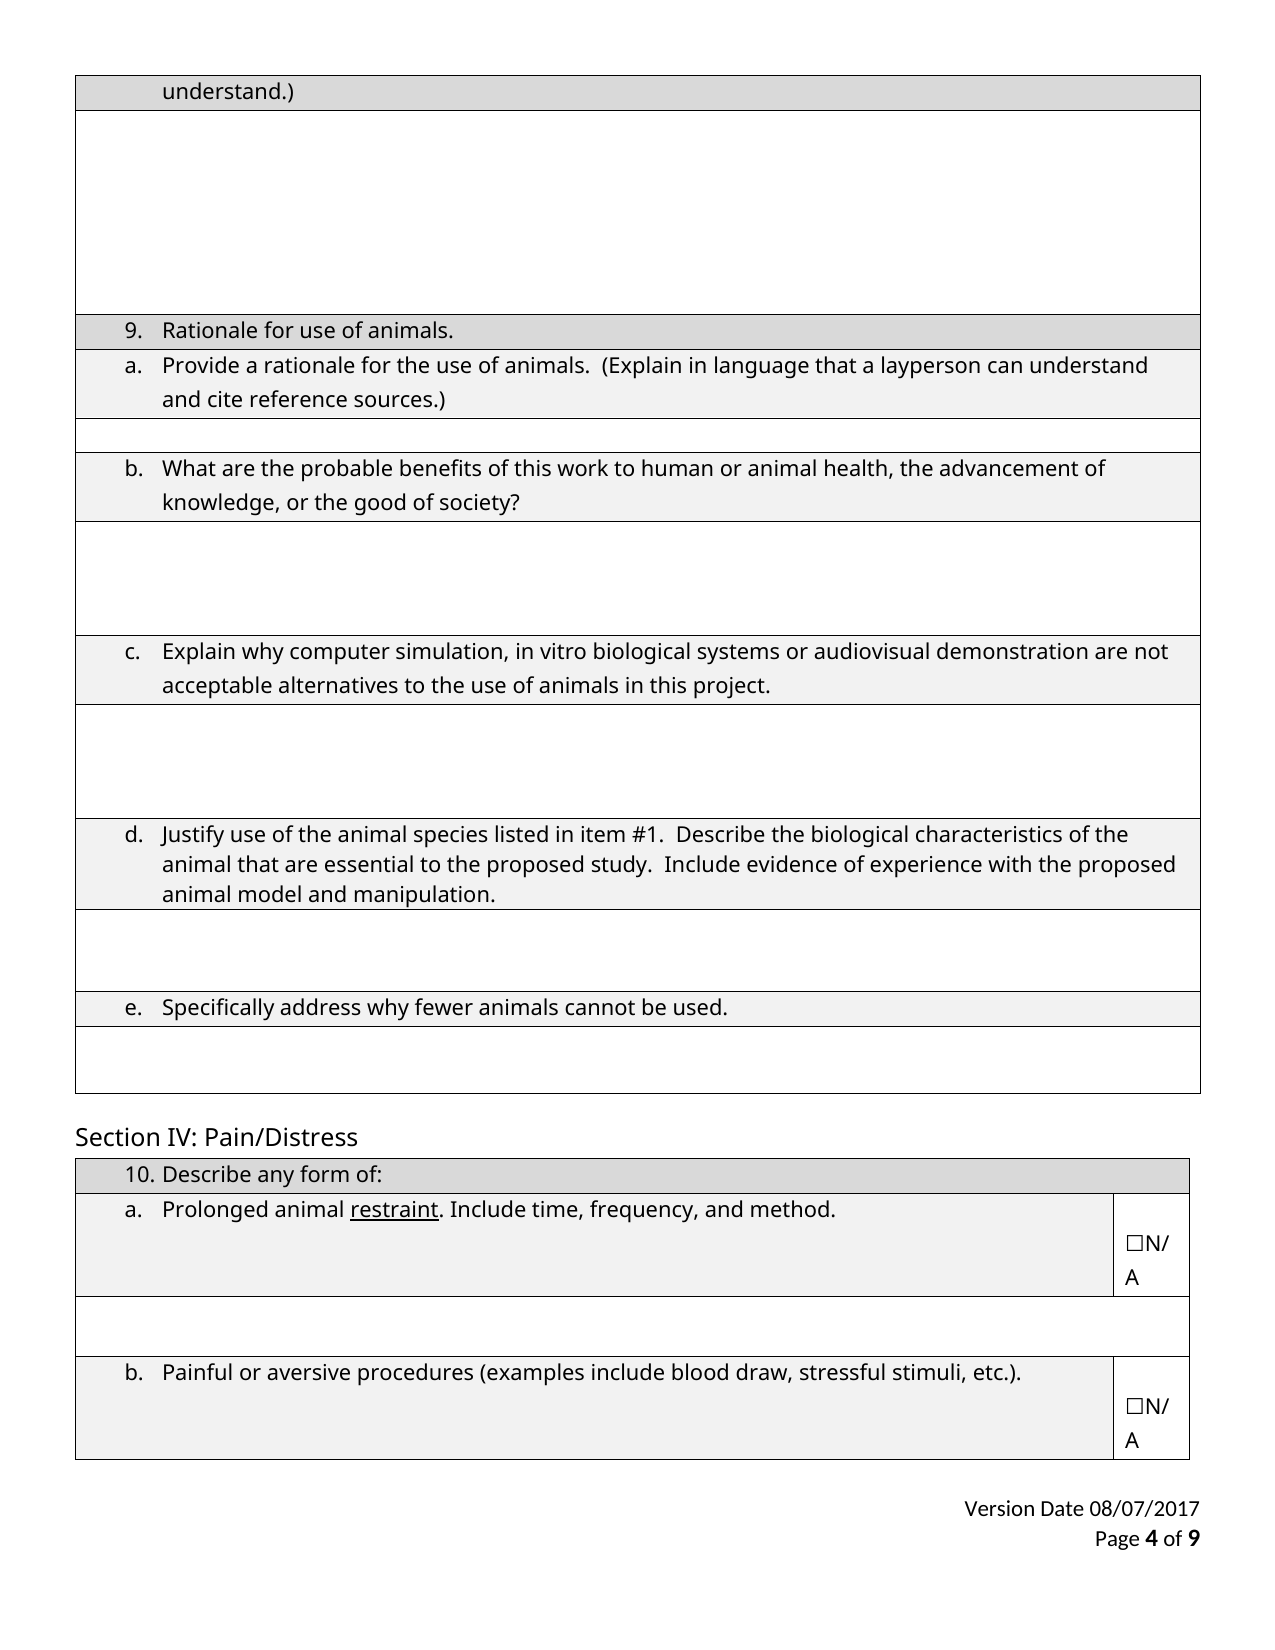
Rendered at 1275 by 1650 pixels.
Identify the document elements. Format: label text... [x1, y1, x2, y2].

table_cell [76, 522, 1200, 635]
table_cell Prolonged animal restraint. Include time, frequency, and method. [76, 1194, 1113, 1296]
table_cell What are the probable benefits of this work to human or animal health, the advancement of knowledge, or the good of society? [76, 453, 1200, 521]
table_cell Rationale for use of animals. [76, 315, 1200, 349]
table_cell Justify use of the animal species listed in item #1. Describe the biological characteristics of the animal that are essential to the proposed study. Include evidence of experience with the proposed animal model and manipulation. [76, 819, 1200, 909]
table_cell [76, 419, 1200, 452]
subtitle Section IV: Pain/Distress [75, 1119, 1200, 1153]
table_cell Painful or aversive procedures (examples include blood draw, stressful stimuli, etc.). [76, 1357, 1113, 1459]
table_cell [76, 1297, 1189, 1356]
table_cell Provide a rationale for the use of animals. (Explain in language that a layperson can understand and cite reference sources.) [76, 350, 1200, 417]
table_cell [76, 111, 1200, 314]
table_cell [76, 76, 1200, 110]
table_cell N/A [1114, 1357, 1189, 1459]
table_cell [76, 705, 1200, 818]
table_cell [76, 910, 1200, 991]
table_cell N/A [1114, 1194, 1189, 1296]
table_cell [76, 1027, 1200, 1093]
table_cell Explain why computer simulation, in vitro biological systems or audiovisual demonstration are not acceptable alternatives to the use of animals in this project. [76, 636, 1200, 704]
table_cell Specifically address why fewer animals cannot be used. [76, 992, 1200, 1026]
table_header Describe any form of: [76, 1159, 1189, 1193]
